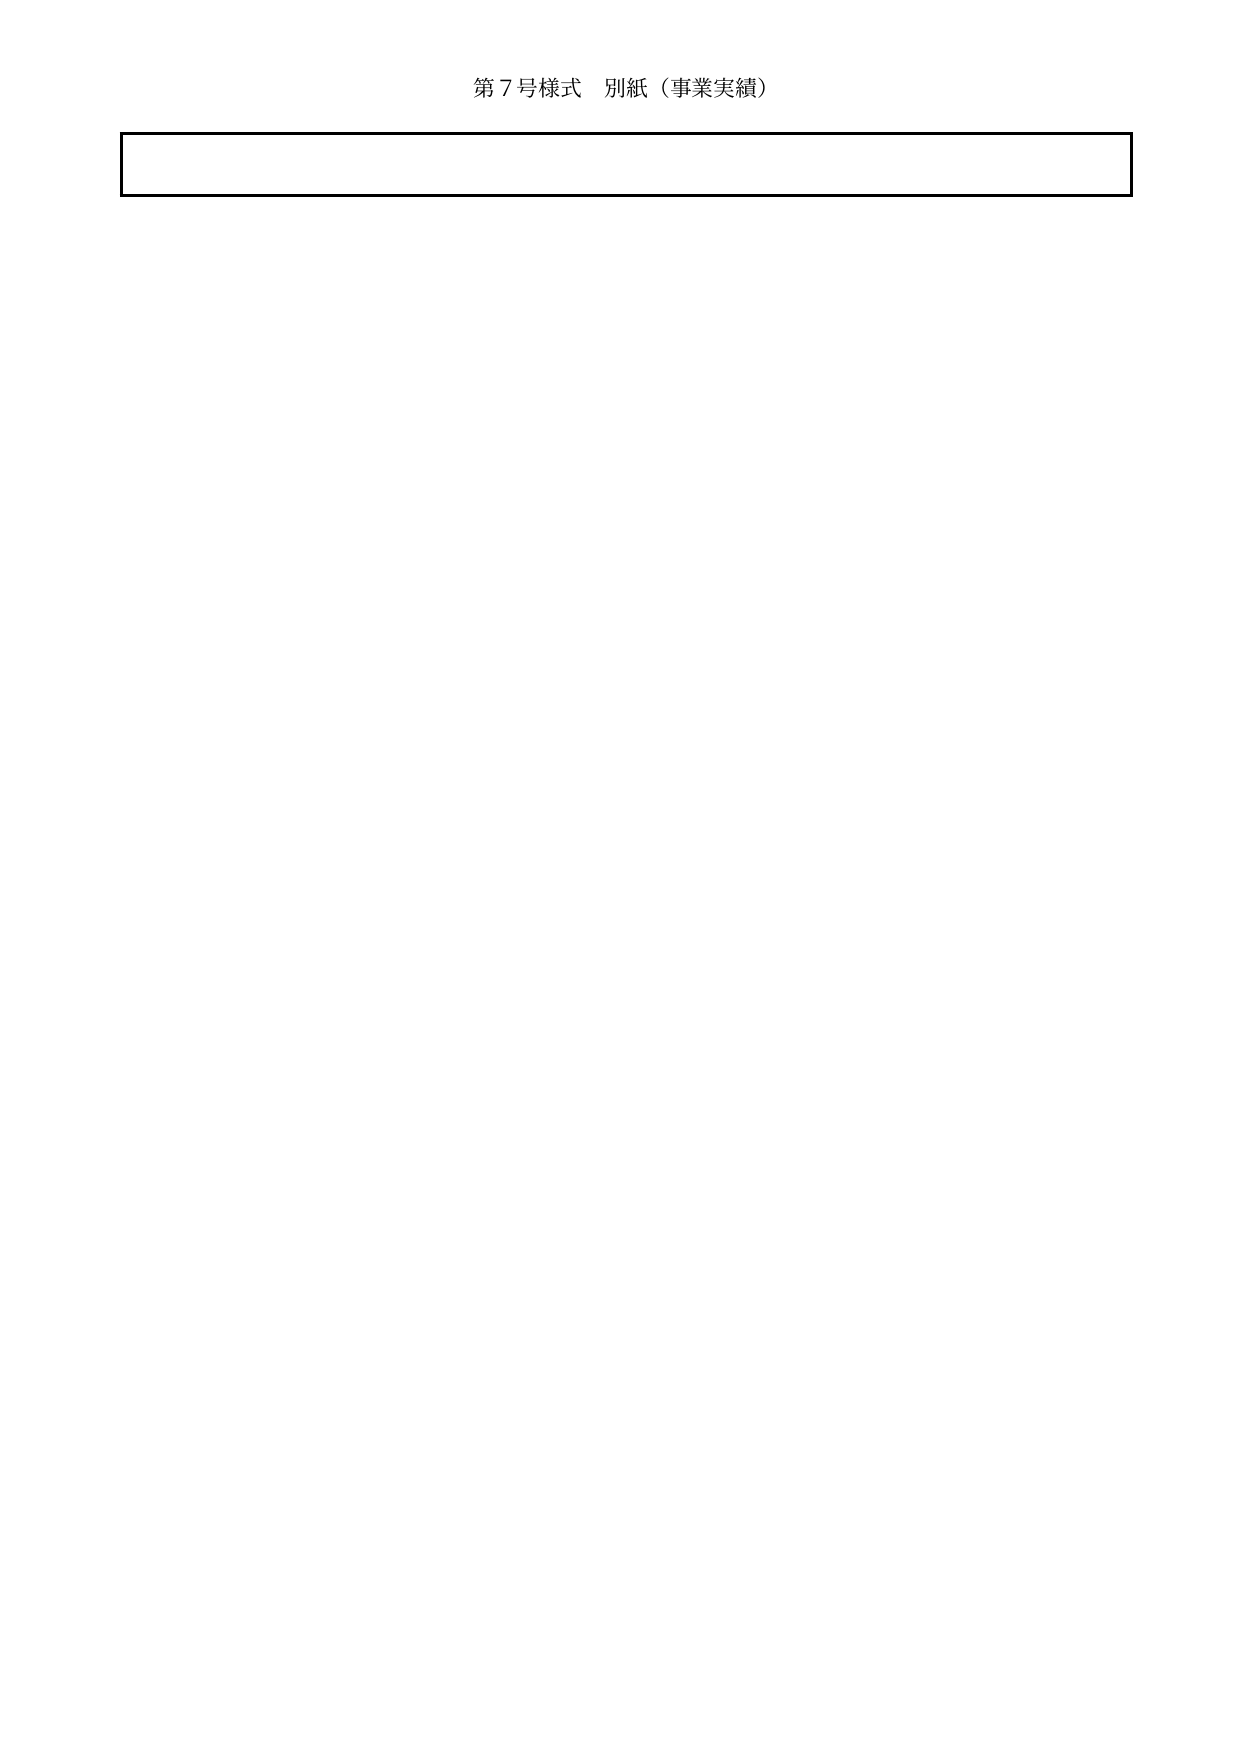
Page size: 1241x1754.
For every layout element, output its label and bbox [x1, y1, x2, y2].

table_cell [123, 135, 1130, 194]
